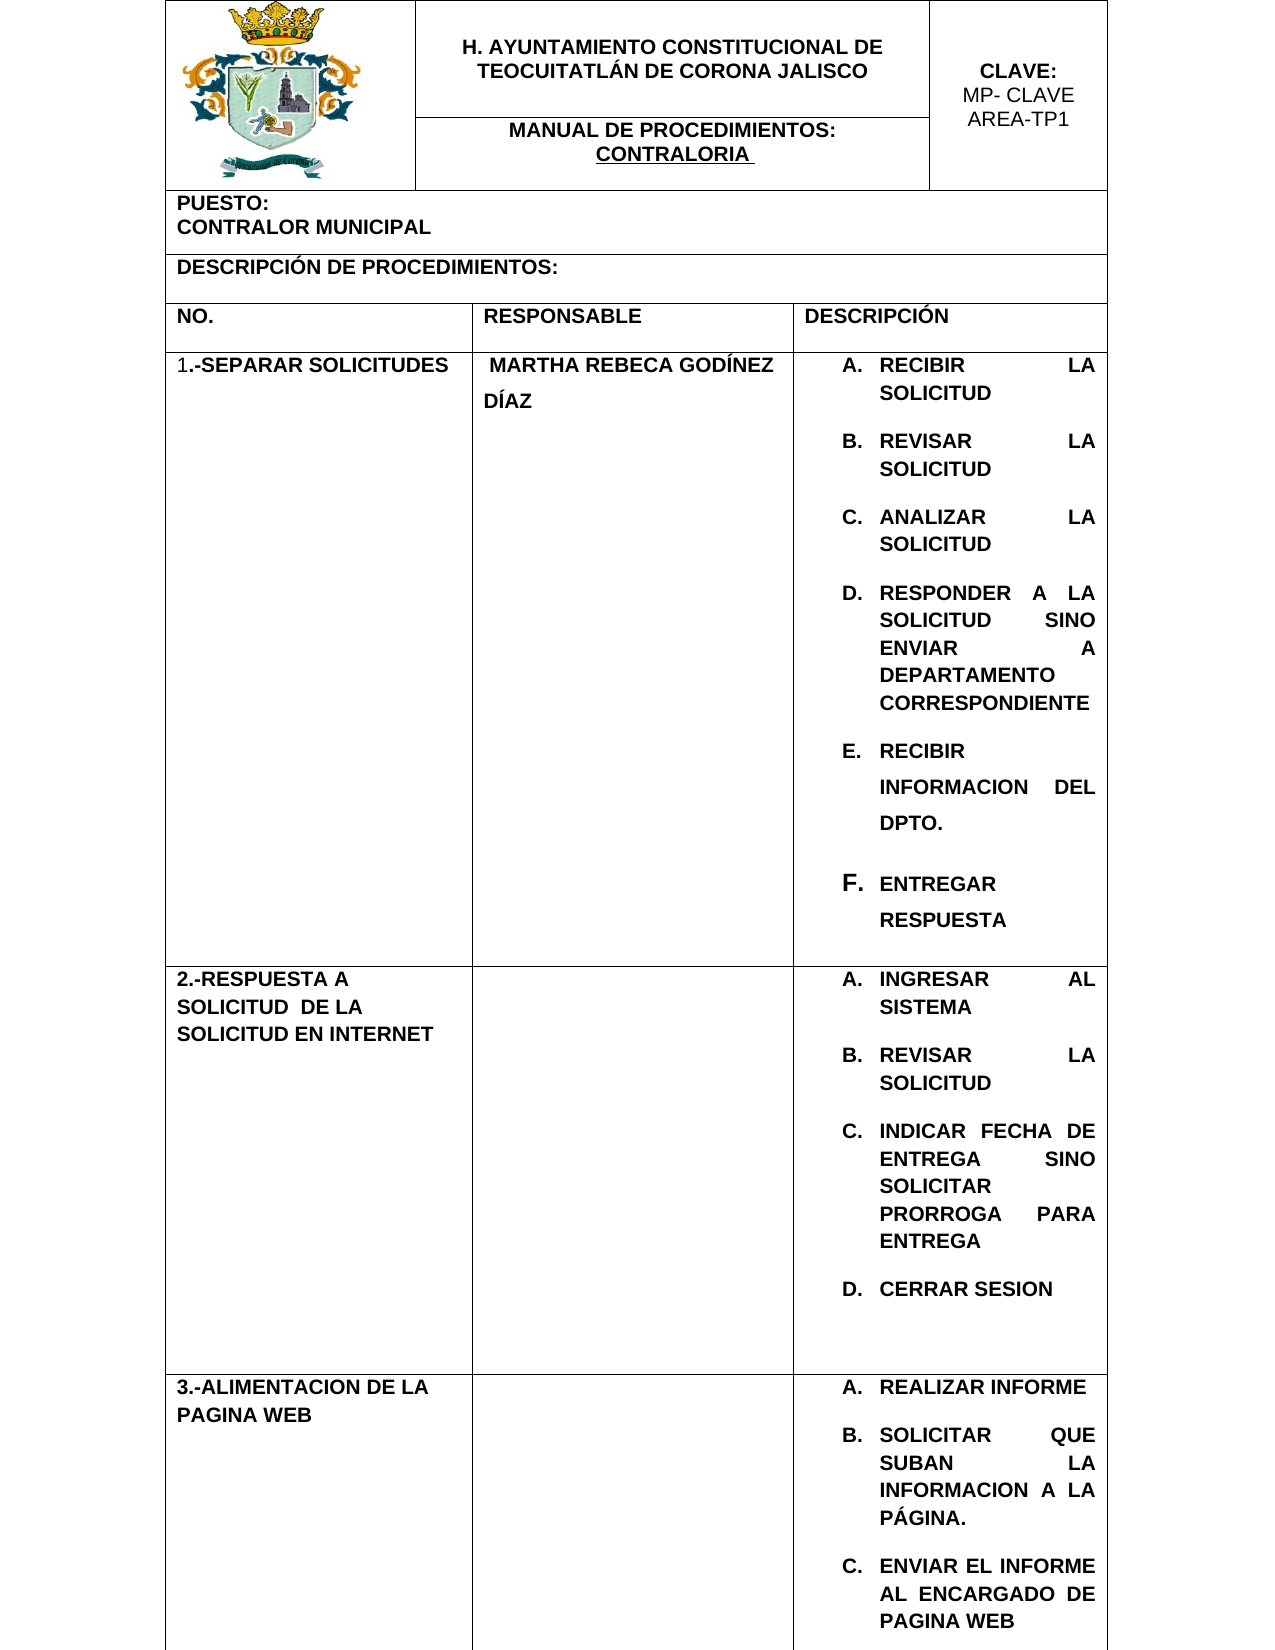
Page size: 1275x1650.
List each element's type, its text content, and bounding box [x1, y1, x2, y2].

table_cell 1.-SEPARAR SOLICITUDES [166, 353, 472, 966]
table_header H. AYUNTAMIENTO CONSTITUCIONAL DE TEOCUITATLÁN DE CORONA JALISCO [416, 1, 929, 117]
table_header [166, 1, 415, 189]
table_cell MARTHA REBECA GODÍNEZ DÍAZ [473, 353, 793, 966]
table_header CLAVE: MP- CLAVE AREA-TP1 [930, 1, 1107, 189]
picture [176, 1, 368, 183]
table_cell RECIBIR REVISAR ANALIZAR RESPONDER A ENVIAR A DEPARTAMENTO CORRESPONDIENTE RECIBIR INFORMACION DEL DPTO. ENTREGAR RESPUESTA [794, 353, 1107, 966]
table_cell NO. [166, 304, 472, 352]
table_cell PUESTO: CONTRALOR MUNICIPAL [166, 191, 1107, 254]
table_cell [473, 967, 793, 1374]
table_cell REALIZAR INFORME SOLICITAR QUE SUBAN ENVIAR EL INFORME AL ENCARGADO DE PAGINA WEB [794, 1375, 1107, 1650]
table_cell [473, 1375, 793, 1650]
table_cell MANUAL DE PROCEDIMIENTOS: CONTRALORIA [416, 118, 929, 189]
table_cell 3.-ALIMENTACION DE [166, 1375, 472, 1650]
table_cell DESCRIPCIÓN [794, 304, 1107, 352]
table_cell RESPONSABLE [473, 304, 793, 352]
table_cell INGRESAR AL SISTEMA REVISAR INDICAR FECHA DE ENTREGA SINO SOLICITAR PRORROGA PARA ENTREGA CERRAR SESION [794, 967, 1107, 1374]
table_cell DESCRIPCIÓN DE PROCEDIMIENTOS: [166, 255, 1107, 303]
table_cell 2.-RESPUESTA A SOLICITUD DE INTERNET [166, 967, 472, 1374]
